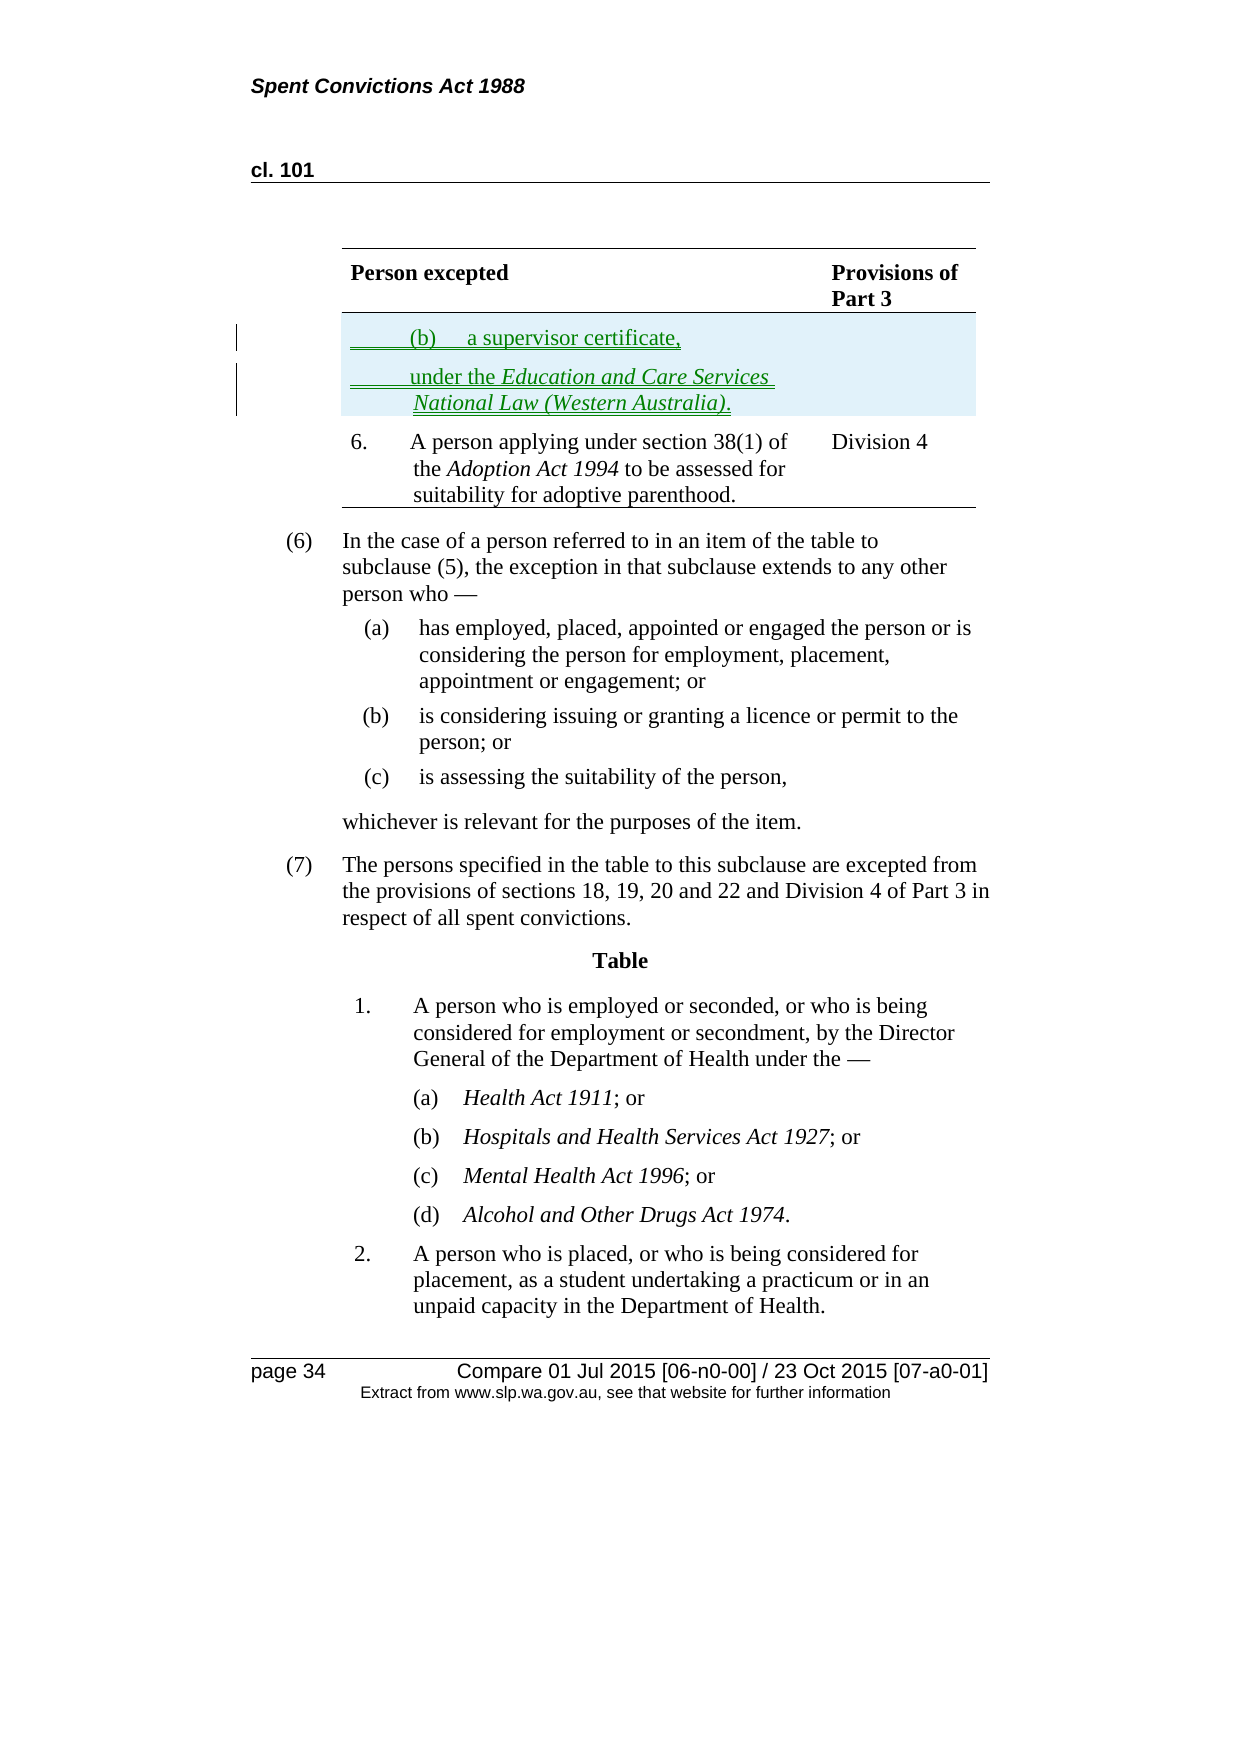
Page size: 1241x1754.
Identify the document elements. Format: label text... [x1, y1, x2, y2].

table_header Person excepted [342, 249, 822, 312]
table_cell 2. A person who is placed, or who is being considered for placement, as a student undertaking a practicum or in an unpaid capacity in the Department of Health. [339, 1227, 989, 1319]
table_header Provisions of Part 3 [823, 249, 976, 312]
text (a) has employed, placed, appointed or engaged the person or is considering the person for employment, placement, appointment or engagement; or [251, 614, 990, 693]
text (6) In the case of a person referred to in an item of the table to subclause (5), the exception in that subclause extends to any other person who — [251, 527, 990, 606]
text whichever is relevant for the purposes of the item. [251, 808, 990, 834]
table_cell Division 4 [823, 416, 976, 507]
text (c) is assessing the suitability of the person, [251, 763, 990, 789]
text (7) The persons specified in the table to this subclause are excepted from the provisions of sections 18, 19, 20 and 22 and Division 4 of Part 3 in respect of all spent convictions. [251, 851, 990, 930]
table_header 1. A person who is employed or seconded, or who is being considered for employment or secondment, by the Director General of the Department of Health under the — (a) Health Act 1911; or (b) Hospitals and Health Services Act 1927; or (c) Mental Health Act 1996; or (d) Alcohol and Other Drugs Act 1974. [339, 980, 989, 1227]
table_cell 6. A person applying under section 38(1) of the Adoption Act 1994 to be assessed for suitability for adoptive parenthood. [342, 416, 822, 507]
subtitle Table [265, 947, 975, 974]
text (b) is considering issuing or granting a licence or permit to the person; or [251, 702, 990, 754]
